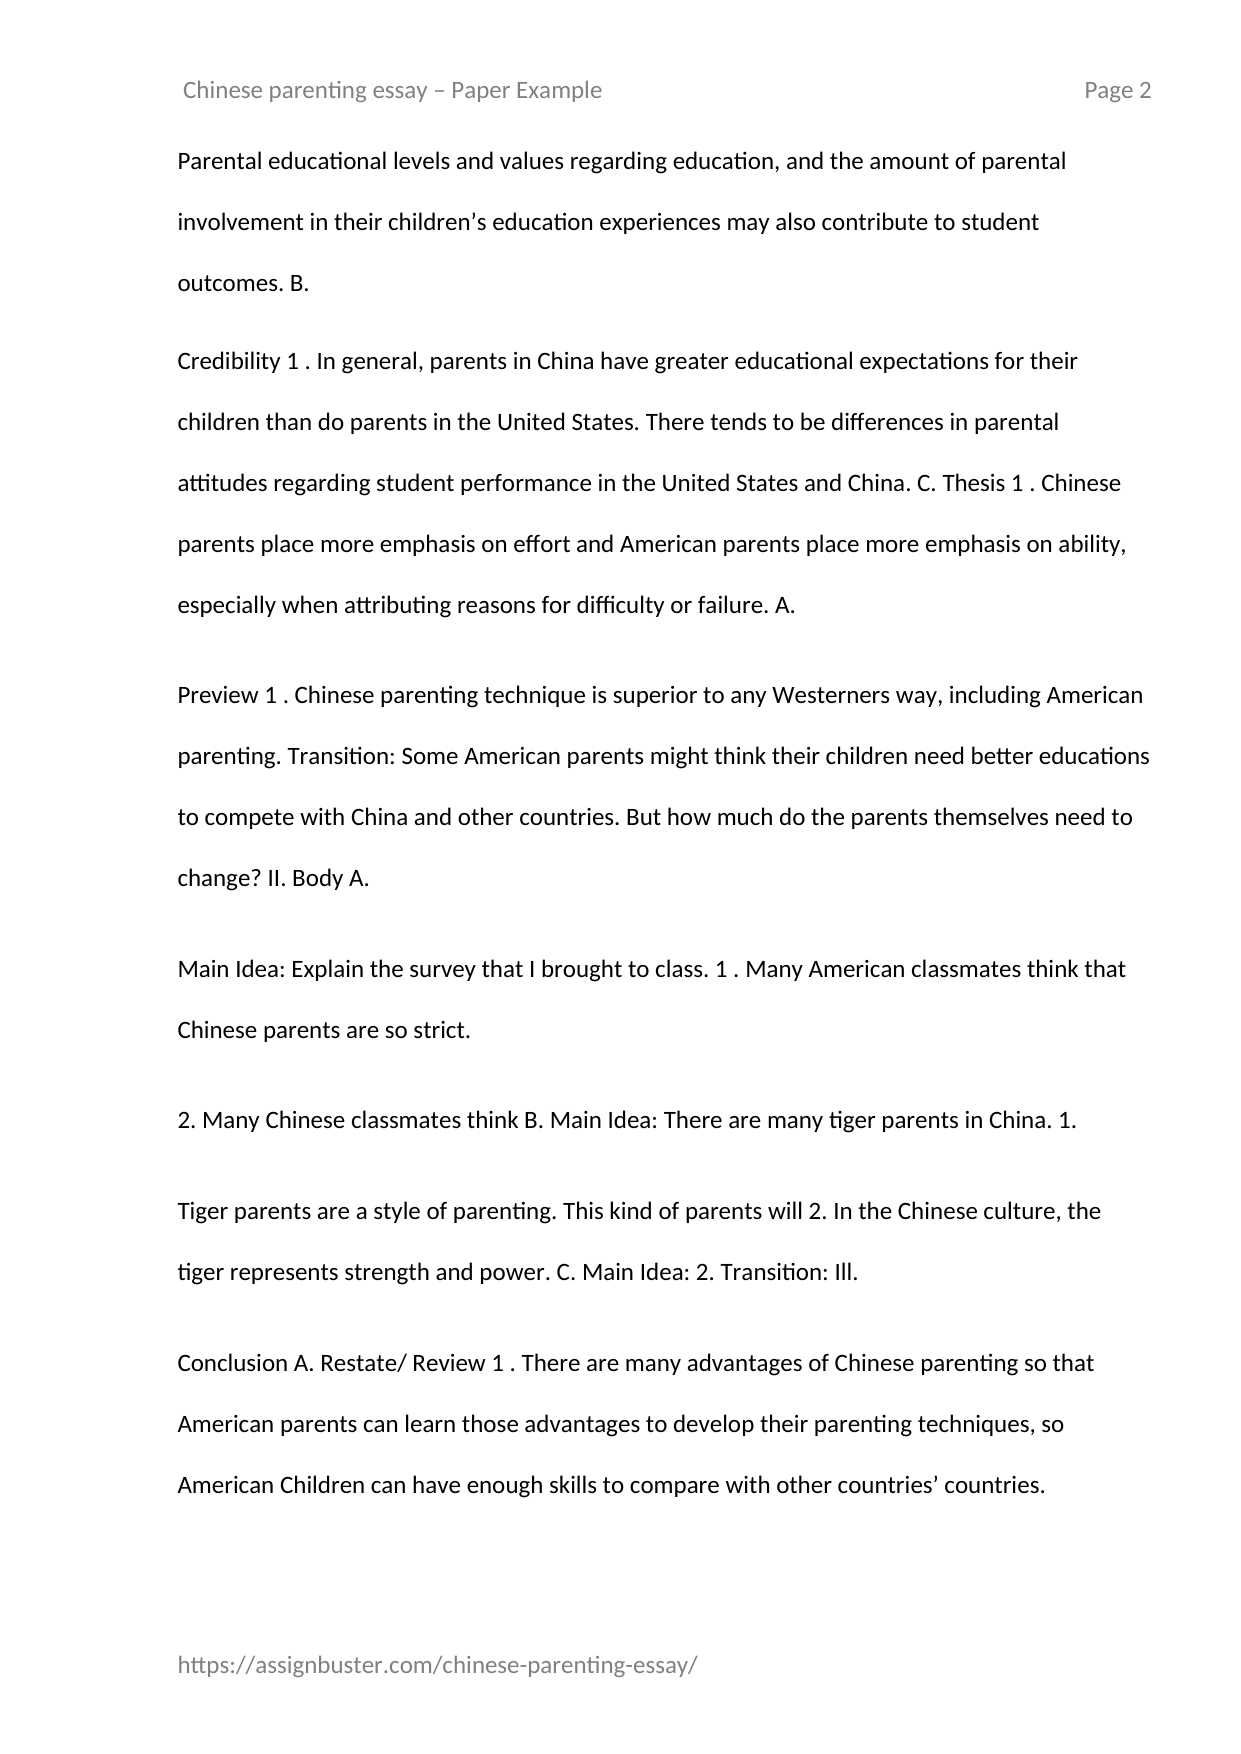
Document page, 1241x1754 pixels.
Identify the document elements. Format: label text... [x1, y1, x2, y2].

text 2. Many Chinese classmates think B. Main Idea: There are many tiger parents in China. 1. [177, 1105, 1152, 1135]
text Tiger parents are a style of parenting. This kind of parents will 2. In the Chinese culture, the tiger represents strength and power. C. Main Idea: 2. Transition: Ill. [177, 1195, 1152, 1287]
text Main Idea: Explain the survey that I brought to class. 1 . Many American classmates think that Chinese parents are so strict. [177, 953, 1152, 1045]
text Conclusion A. Restate/ Review 1 . There are many advantages of Chinese parenting so that American parents can learn those advantages to develop their parenting techniques, so American Children can have enough skills to compare with other countries’ countries. [177, 1347, 1152, 1499]
text Credibility 1 . In general, parents in China have greater educational expectations for their children than do parents in the United States. There tends to be differences in parental attitudes regarding student performance in the United States and China. C. Thesis 1 . Chinese parents place more emphasis on effort and American parents place more emphasis on ability, especially when attributing reasons for difficulty or failure. A. [177, 345, 1152, 619]
text Preview 1 . Chinese parenting technique is superior to any Westerners way, including American parenting. Transition: Some American parents might think their children need better educations to compete with China and other countries. But how much do the parents themselves need to change? II. Body A. [177, 679, 1152, 893]
text Parental educational levels and values regarding education, and the amount of parental involvement in their children’s education experiences may also contribute to student outcomes. B. [177, 145, 1152, 298]
